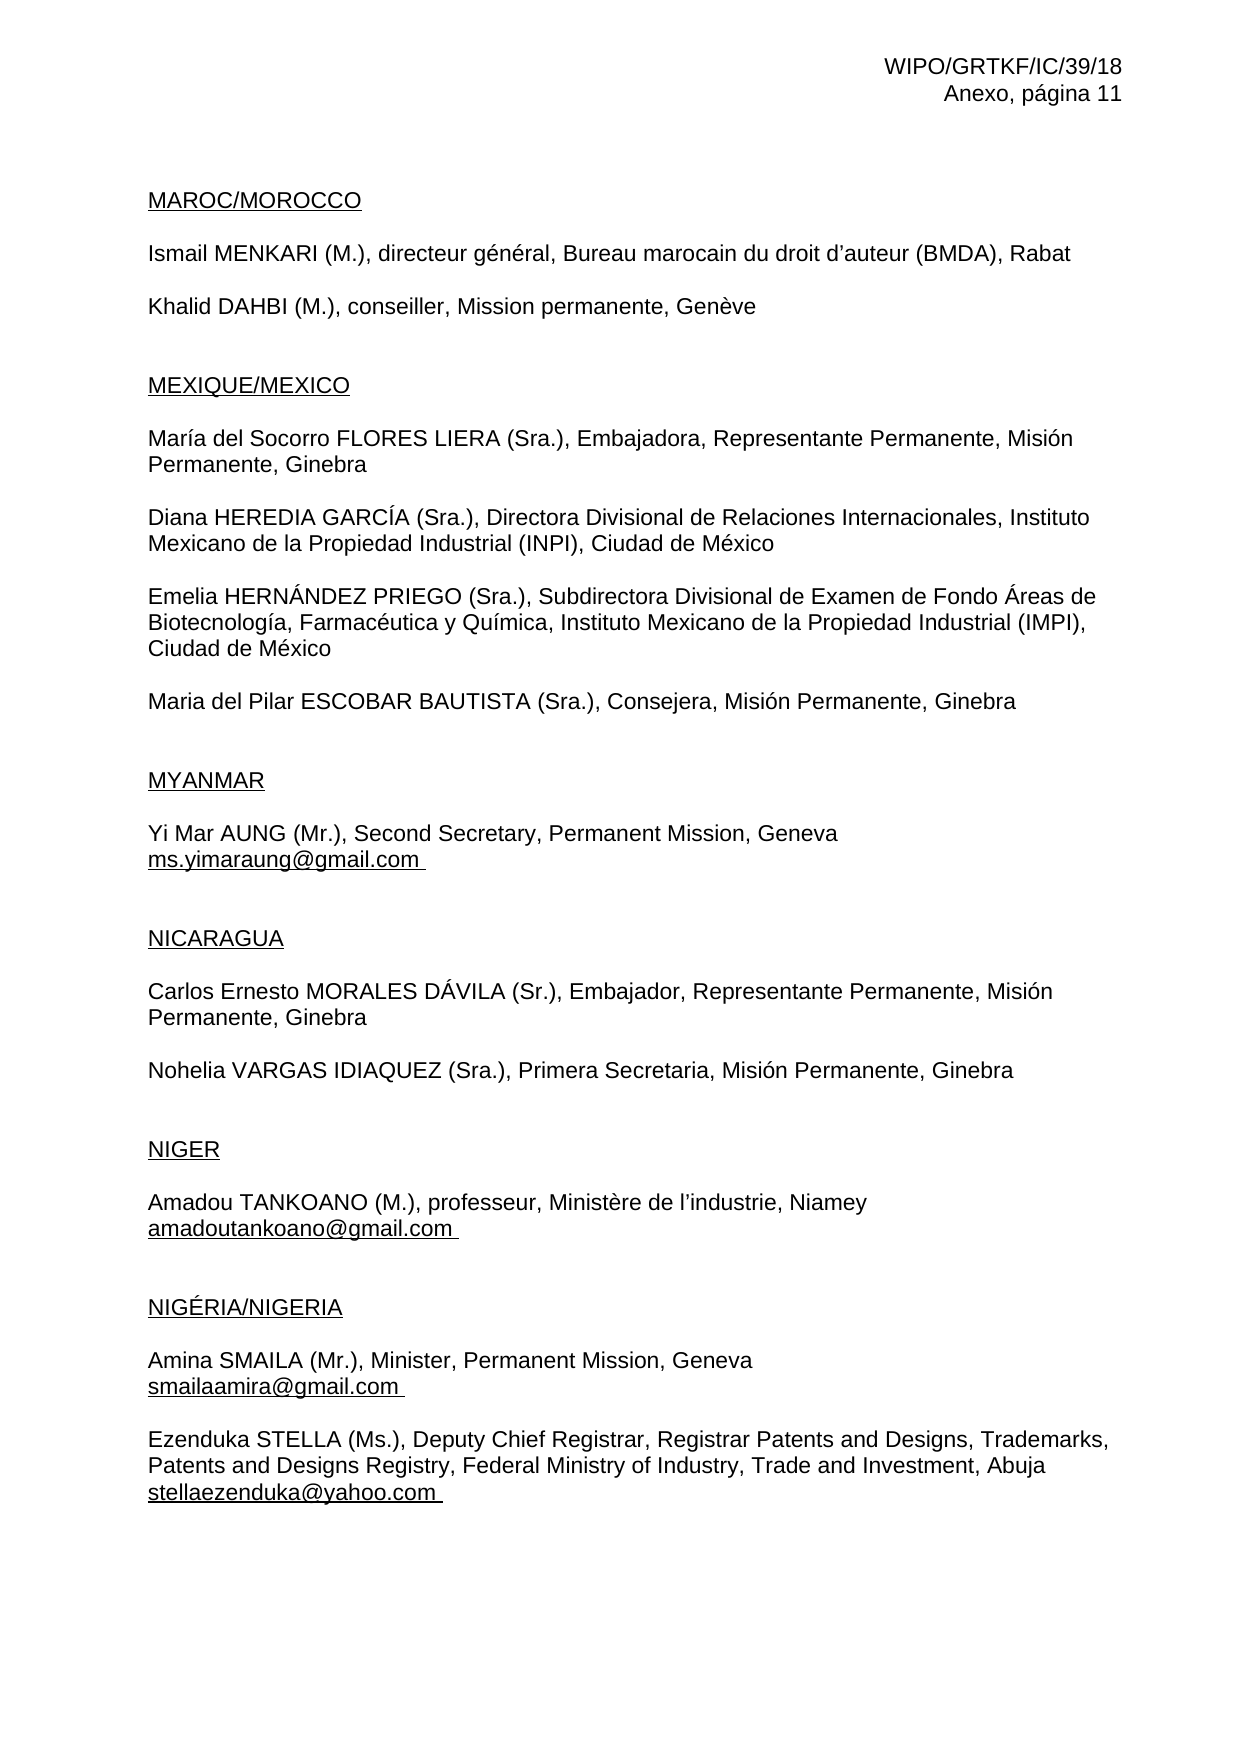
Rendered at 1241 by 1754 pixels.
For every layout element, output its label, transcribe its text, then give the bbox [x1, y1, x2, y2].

text Ismail MENKARI (M.), directeur général, Bureau marocain du droit d’auteur (BMDA), Rabat [148, 240, 1122, 266]
text Carlos Ernesto MORALES DÁVILA (Sr.), Embajador, Representante Permanente, Misión Permanente, Ginebra [148, 978, 1122, 1031]
text María del Socorro FLORES LIERA (Sra.), Embajadora, Representante Permanente, Misión Permanente, Ginebra [148, 424, 1122, 477]
text MYANMAR [148, 767, 1122, 793]
text NIGER [148, 1136, 1122, 1162]
text ms.yimaraung@gmail.com [148, 846, 1122, 872]
text stellaezenduka@yahoo.com [148, 1479, 1122, 1505]
text Nohelia VARGAS IDIAQUEZ (Sra.), Primera Secretaria, Misión Permanente, Ginebra [148, 1057, 1122, 1083]
text Diana HEREDIA GARCÍA (Sra.), Directora Divisional de Relaciones Internacionales, Instituto Mexicano de la Propiedad Industrial (INPI), Ciudad de México [148, 503, 1122, 556]
text Emelia HERNÁNDEZ PRIEGO (Sra.), Subdirectora Divisional de Examen de Fondo Áreas de Biotecnología, Farmacéutica y Química, Instituto Mexicano de la Propiedad Industrial (IMPI), Ciudad de México [148, 583, 1122, 662]
text Yi Mar AUNG (Mr.), Second Secretary, Permanent Mission, Geneva [148, 820, 1122, 846]
text NIGÉRIA/NIGERIA [148, 1294, 1122, 1321]
text MEXIQUE/MEXICO [148, 372, 1122, 398]
text Khalid DAHBI (M.), conseiller, Mission permanente, Genève [148, 293, 1122, 319]
text smailaamira@gmail.com [148, 1373, 1122, 1399]
text Maria del Pilar ESCOBAR BAUTISTA (Sra.), Consejera, Misión Permanente, Ginebra [148, 688, 1122, 714]
text Ezenduka STELLA (Ms.), Deputy Chief Registrar, Registrar Patents and Designs, Trademarks, Patents and Designs Registry, Federal Ministry of Industry, Trade and Investment, Abuja [148, 1426, 1122, 1479]
text MAROC/MOROCCO [148, 187, 1122, 214]
text NICARAGUA [148, 925, 1122, 952]
text amadoutankoano@gmail.com [148, 1215, 1122, 1241]
text Amadou TANKOANO (M.), professeur, Ministère de l’industrie, Niamey [148, 1189, 1122, 1215]
text Amina SMAILA (Mr.), Minister, Permanent Mission, Geneva [148, 1347, 1122, 1373]
